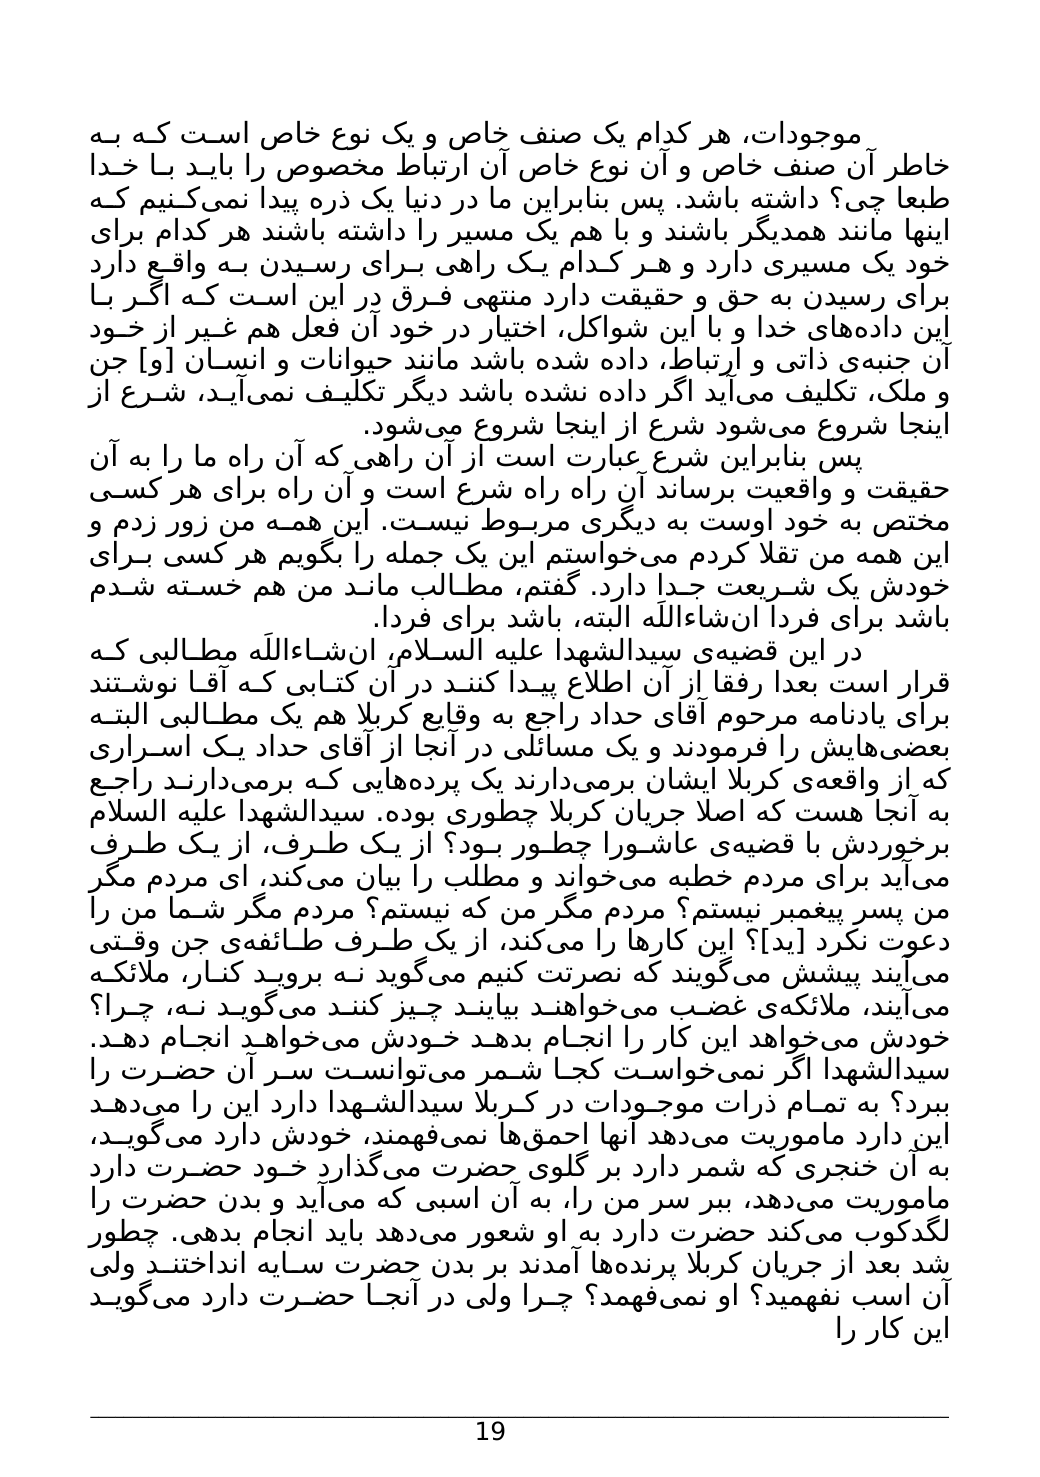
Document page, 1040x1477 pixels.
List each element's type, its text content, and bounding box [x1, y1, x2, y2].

text در این قضیه‌ی سیدالشهدا علیه السلام، ان‌شاءاللَه مطالبی که قرار است بعدا رفقا از آن اطلاع پیدا کنند در آن کتابی که آقا نوشتند برای یادنامه مرحوم آقای حداد راجع به وقایع کربلا هم یک مطالبی البته بعضی‌هایش را فرمودند و یک مسائلی در آنجا از آقای حداد یک اسراری که از واقعه‌ی کربلا ایشان برمی‌دارند یک پرده‌هایی که برمی‌دارند راجع به آنجا هست که اصلا جریان کربلا چطوری بوده. سیدالشهدا علیه السلام برخوردش با قضیه‌ی عاشورا چطور بود؟ از یک طرف، از یک طرف می‌آید برای مردم خطبه می‌خواند و مطلب را بیان می‌کند، ای مردم مگر من پسر پیغمبر نیستم؟ مردم مگر من که نیستم؟ مردم مگر شما من را دعوت نکرد [ید]؟ این کارها را می‌کند، از یک طرف طائفه‌ی جن وقتی می‌آیند پیشش می‌گویند که نصرتت کنیم می‌گوید نه بروید کنار، ملائکه می‌آیند، ملائکه‌ی غضب می‌خواهند بیایند چیز کنند می‌گوید نه، چرا؟ خودش می‌خواهد این کار را انجام بدهد خودش می‌خواهد انجام دهد. سیدالشهدا اگر نمی‌خواست کجا شمر می‌توانست سر آن حضرت را ببرد؟ به تمام ذرات موجودات در کربلا سیدالشهدا دارد این را می‌دهد این دارد ماموریت می‌دهد آنها احمق‌ها نمی‌فهمند، خودش دارد می‌گوید، به آن خنجری که شمر دارد بر گلوی حضرت می‌گذارد خود حضرت دارد ماموریت می‌دهد، ببر سر من را، به آن اسبی که می‌آید و بدن حضرت را لگدکوب می‌کند حضرت دارد به او شعور می‌دهد باید انجام بدهی. چطور شد بعد از جریان کربلا پرنده‌ها آمدند بر بدن حضرت سایه انداختند ولی آن اسب نفهمید؟ او نمی‌فهمد؟ چرا ولی در آنجا حضرت دارد می‌گوید این کار را [89, 634, 951, 1345]
text موجودات، هر کدام یک صنف خاص و یک نوع خاص است که به خاطر آن صنف خاص و آن نوع خاص آن ارتباط مخصوص را باید با خدا طبعا چی؟ داشته باشد. پس بنابراین ما در دنیا یک ذره پیدا نمی‌کنیم که اینها مانند همدیگر باشند و با هم یک مسیر را داشته باشند هر کدام برای خود یک مسیری دارد و هر کدام یک راهی برای رسیدن به واقع دارد برای رسیدن به حق و حقیقت دارد منتهی فرق در این است که اگر با این داده‌های خدا و با این شواکل، اختیار در خود آن فعل هم غیر از خود آن جنبه‌ی ذاتی و ارتباط، داده شده باشد مانند حیوانات و انسان [و] جن و ملک، تکلیف می‌آید اگر داده نشده باشد دیگر تکلیف نمی‌آید، شرع از اینجا شروع می‌شود شرع از اینجا شروع می‌شود. [89, 118, 951, 441]
text پس بنابراین شرع عبارت است از آن راهی که آن راه ما را به آن حقیقت و واقعیت برساند آن راه راه شرع است و آن راه برای هر کسی مختص به خود اوست به دیگری مربوط نیست. این همه من زور زدم و این همه من تقلا کردم می‌خواستم این یک جمله را بگویم هر کسی برای خودش یک شریعت جدا دارد. گفتم، مطالب ماند من هم خسته شدم باشد برای فردا ان‌شاءاللَه البته، باشد برای فردا. [89, 441, 951, 634]
